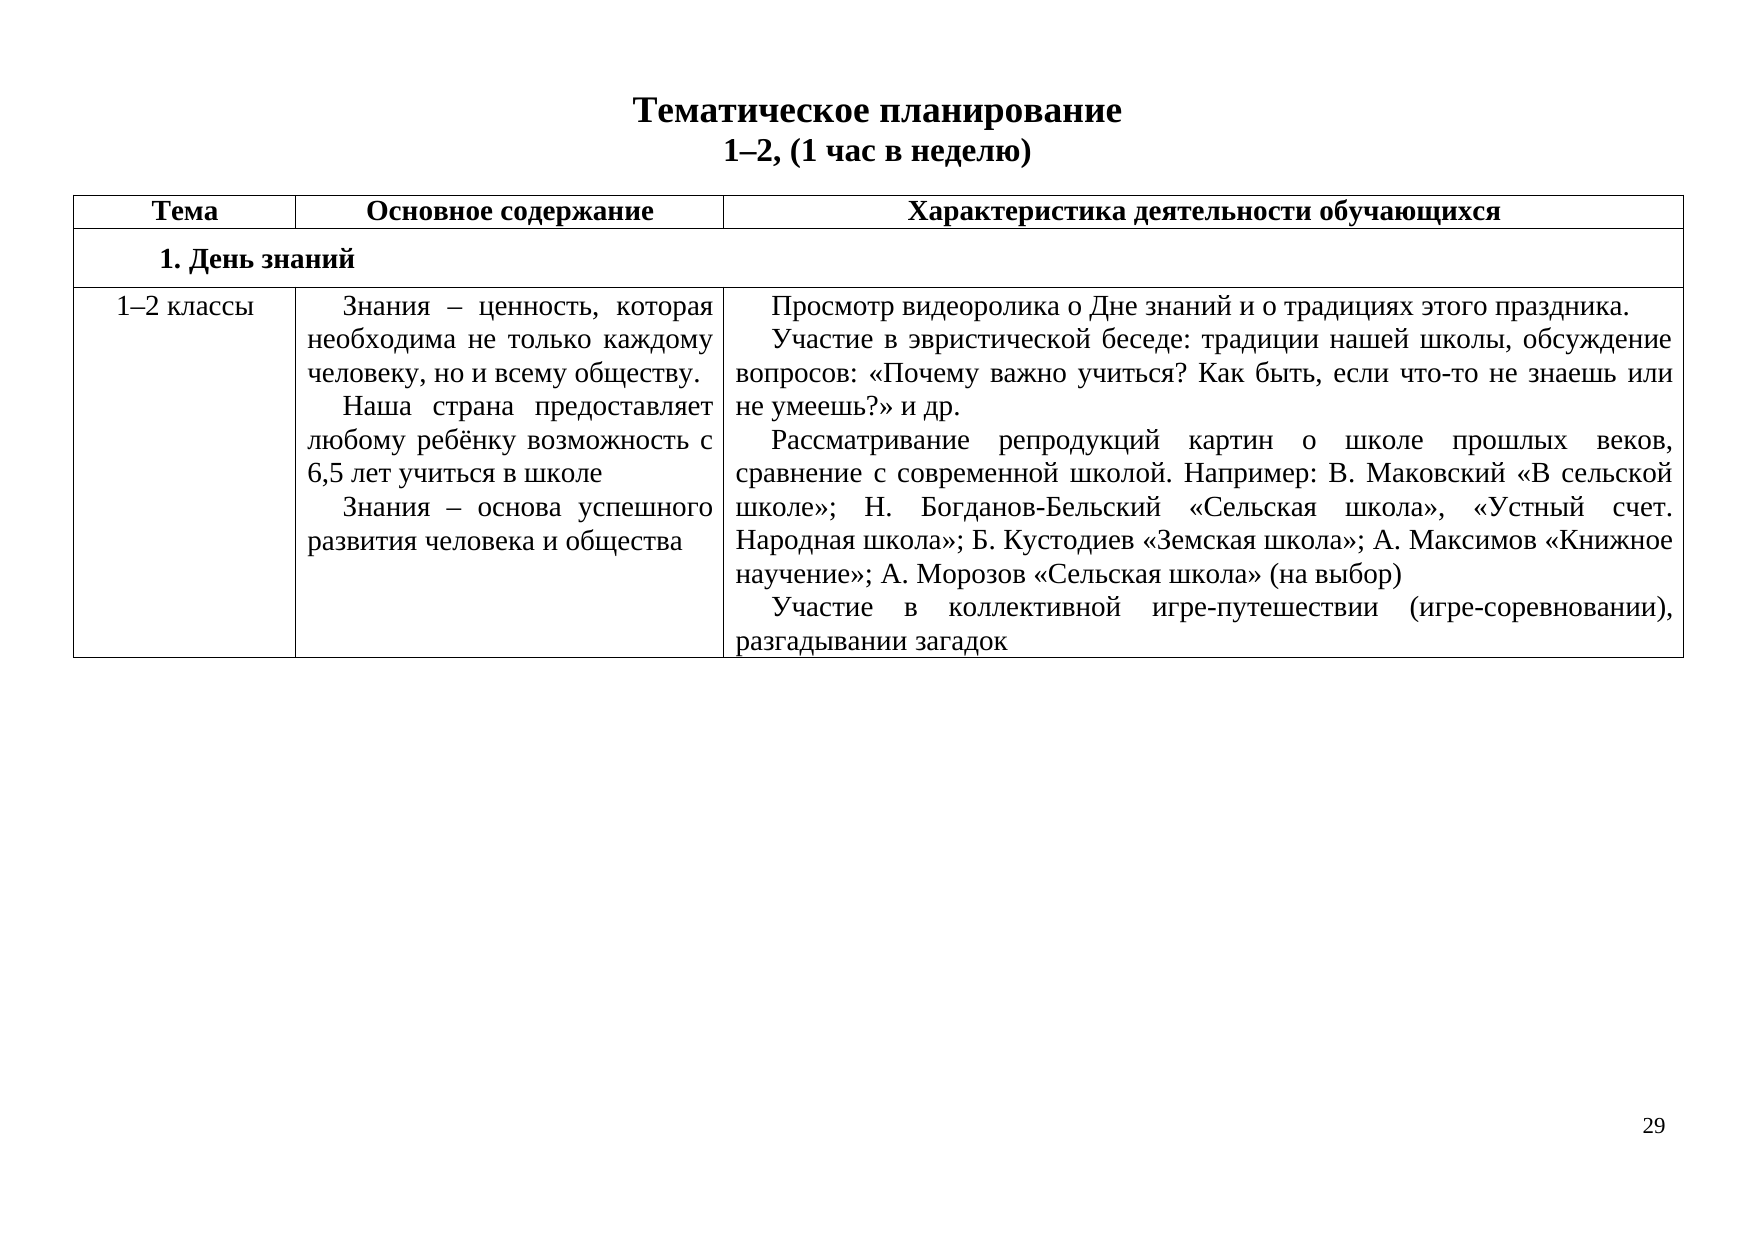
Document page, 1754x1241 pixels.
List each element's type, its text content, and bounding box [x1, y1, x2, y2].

text 1–2, (1 час в неделю) [631, 131, 1124, 169]
table_header Характеристика деятельности обучающихся [724, 196, 1683, 228]
table_cell 1–2 классы [74, 288, 295, 657]
table_cell Просмотр видеоролика о Дне знаний и о традициях этого праздника. Участие в эвристической беседе: традиции нашей школы, обсуждение вопросов: «Почему важно учиться? Как быть, если что-то не знаешь или не умеешь?» и др. Рассматривание репродукций картин о школе прошлых веков, сравнение с современной школой. Например: В. Маковский «В сельской школе»; Н. Богданов-Бельский «Сельская школа», «Устный счет. Народная школа»; Б. Кустодиев «Земская школа»; А. Максимов «Книжное научение»; А. Морозов «Сельская школа» (на выбор) Участие в коллективной игре-путешествии (игре-соревновании), разгадывании загадок [724, 288, 1683, 657]
table_header Основное содержание [296, 196, 723, 228]
table_header Тема [74, 196, 295, 228]
subtitle Тематическое планирование [631, 88, 1124, 131]
table_cell 1. День знаний [74, 229, 1683, 287]
table_cell Знания – ценность, которая необходима не только каждому человеку, но и всему обществу. Наша страна предоставляет любому ребёнку возможность с 6,5 лет учиться в школе Знания – основа успешного развития человека и общества [296, 288, 723, 657]
